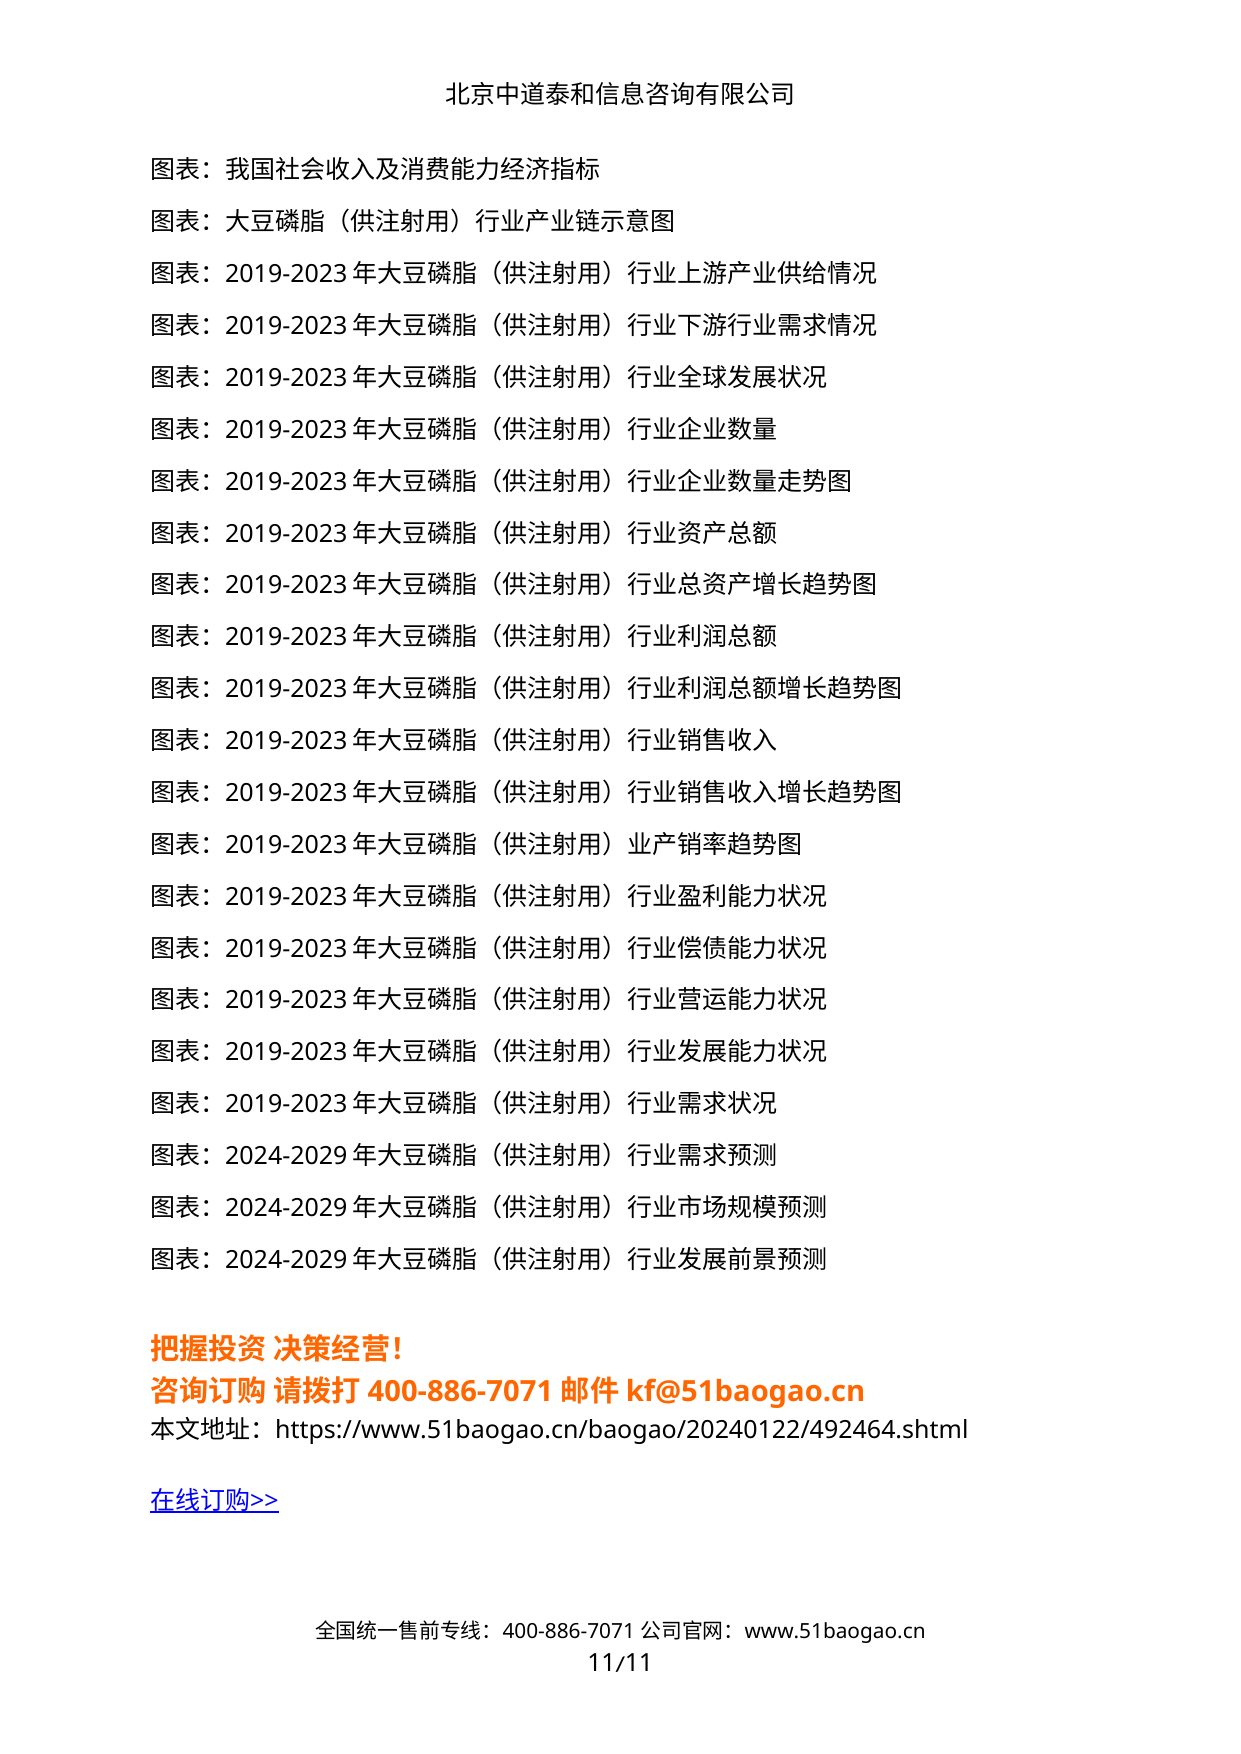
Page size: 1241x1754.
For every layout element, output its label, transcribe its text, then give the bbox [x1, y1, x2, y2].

text 图表：2019-2023年大豆磷脂（供注射用）行业企业数量 [150, 409, 1090, 446]
text 图表：2024-2029年大豆磷脂（供注射用）行业市场规模预测 [150, 1187, 1090, 1224]
text 图表：2019-2023年大豆磷脂（供注射用）行业销售收入 [150, 721, 1090, 757]
text 图表：2024-2029年大豆磷脂（供注射用）行业需求预测 [150, 1136, 1090, 1172]
text 图表：2019-2023年大豆磷脂（供注射用）行业上游产业供给情况 [150, 254, 1090, 290]
text 图表：2019-2023年大豆磷脂（供注射用）行业下游行业需求情况 [150, 306, 1090, 342]
text 图表：2024-2029年大豆磷脂（供注射用）行业发展前景预测 [150, 1239, 1090, 1276]
text 把握投资 决策经营！咨询订购 请拨打 400-886-7071 邮件 kf@51baogao.cn本文地址：https://www.51baogao.cn/baogao/20240122/492464.shtml [150, 1291, 1090, 1446]
text 在线订购>> [150, 1446, 1090, 1517]
text 图表：2019-2023年大豆磷脂（供注射用）行业偿债能力状况 [150, 928, 1090, 964]
text 图表：2019-2023年大豆磷脂（供注射用）行业企业数量走势图 [150, 461, 1090, 497]
text 图表：2019-2023年大豆磷脂（供注射用）行业营运能力状况 [150, 980, 1090, 1016]
text 图表：2019-2023年大豆磷脂（供注射用）业产销率趋势图 [150, 824, 1090, 861]
text 图表：2019-2023年大豆磷脂（供注射用）行业全球发展状况 [150, 357, 1090, 394]
text 图表：2019-2023年大豆磷脂（供注射用）行业资产总额 [150, 513, 1090, 549]
text 图表：2019-2023年大豆磷脂（供注射用）行业需求状况 [150, 1084, 1090, 1120]
text 图表：2019-2023年大豆磷脂（供注射用）行业利润总额 [150, 617, 1090, 653]
text 图表：大豆磷脂（供注射用）行业产业链示意图 [150, 202, 1090, 238]
text 图表：2019-2023年大豆磷脂（供注射用）行业销售收入增长趋势图 [150, 772, 1090, 809]
text 图表：2019-2023年大豆磷脂（供注射用）行业利润总额增长趋势图 [150, 669, 1090, 705]
text 图表：2019-2023年大豆磷脂（供注射用）行业发展能力状况 [150, 1032, 1090, 1068]
text 图表：我国社会收入及消费能力经济指标 [150, 150, 1090, 186]
text 图表：2019-2023年大豆磷脂（供注射用）行业盈利能力状况 [150, 876, 1090, 912]
text 图表：2019-2023年大豆磷脂（供注射用）行业总资产增长趋势图 [150, 565, 1090, 601]
